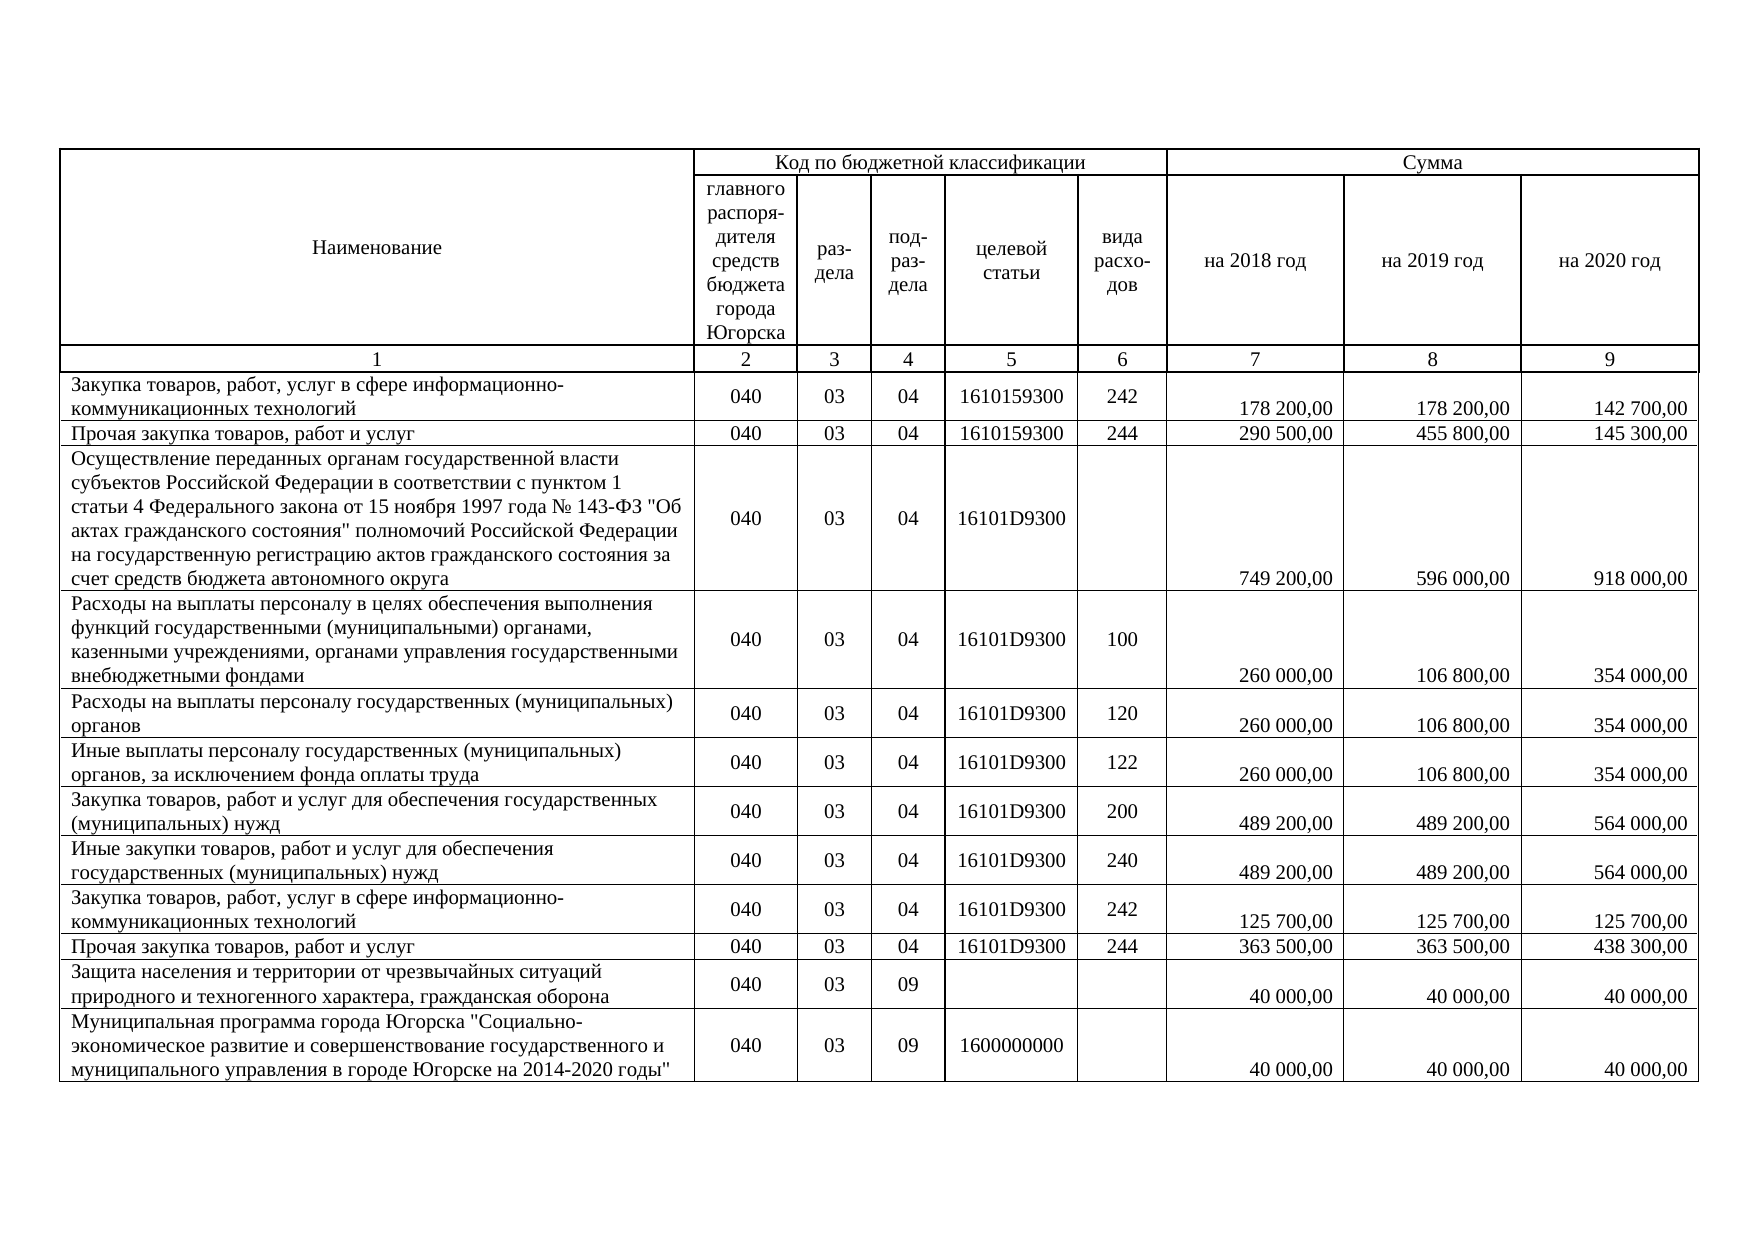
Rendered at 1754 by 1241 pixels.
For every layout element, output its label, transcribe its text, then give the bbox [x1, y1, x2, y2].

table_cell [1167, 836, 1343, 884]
table_cell на 2020 год [1522, 176, 1698, 344]
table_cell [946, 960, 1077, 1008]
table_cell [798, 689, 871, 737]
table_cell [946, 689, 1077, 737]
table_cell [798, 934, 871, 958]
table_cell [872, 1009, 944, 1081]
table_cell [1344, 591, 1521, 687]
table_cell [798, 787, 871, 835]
table_cell 1 [61, 346, 693, 371]
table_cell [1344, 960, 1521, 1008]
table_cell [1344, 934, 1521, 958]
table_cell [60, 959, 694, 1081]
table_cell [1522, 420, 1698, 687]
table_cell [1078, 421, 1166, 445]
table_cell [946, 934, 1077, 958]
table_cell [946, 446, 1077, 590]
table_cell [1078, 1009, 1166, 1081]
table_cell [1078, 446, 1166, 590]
table_header Код по бюджетной классификации [695, 150, 1166, 174]
table_cell 7 [1168, 346, 1343, 371]
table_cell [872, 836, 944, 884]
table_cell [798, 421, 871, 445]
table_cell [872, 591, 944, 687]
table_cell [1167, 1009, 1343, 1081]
table_cell 5 [946, 346, 1077, 371]
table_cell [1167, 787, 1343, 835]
table_cell 04 [872, 373, 944, 420]
table_cell на 2018 год [1168, 176, 1343, 344]
table_cell раз-дела [798, 176, 870, 344]
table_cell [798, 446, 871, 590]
table_header Наименование [61, 150, 693, 344]
table_header Сумма [1168, 150, 1698, 174]
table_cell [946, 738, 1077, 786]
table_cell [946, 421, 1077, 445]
table_cell 1610159300 [946, 373, 1077, 420]
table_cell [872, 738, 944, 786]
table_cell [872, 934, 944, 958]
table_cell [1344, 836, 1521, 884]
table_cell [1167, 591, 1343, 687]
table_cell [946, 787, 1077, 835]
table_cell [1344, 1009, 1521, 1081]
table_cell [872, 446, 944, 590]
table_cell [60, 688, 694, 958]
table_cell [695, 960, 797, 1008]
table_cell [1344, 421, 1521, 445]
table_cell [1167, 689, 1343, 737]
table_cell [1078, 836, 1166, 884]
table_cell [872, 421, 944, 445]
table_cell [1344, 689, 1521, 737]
table_cell 040 [695, 373, 797, 420]
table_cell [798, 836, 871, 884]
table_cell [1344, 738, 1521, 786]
table_cell 178 200,00 [1344, 373, 1521, 420]
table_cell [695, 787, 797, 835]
table_cell 2 [695, 346, 796, 371]
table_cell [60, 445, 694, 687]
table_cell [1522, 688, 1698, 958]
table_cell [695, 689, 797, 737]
table_cell Закупка товаров, работ, услуг в сфере информационно-коммуникационных технологий [60, 373, 694, 420]
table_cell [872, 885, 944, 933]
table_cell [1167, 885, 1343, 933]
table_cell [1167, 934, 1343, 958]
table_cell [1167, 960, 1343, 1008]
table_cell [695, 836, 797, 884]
table_cell Прочая закупка товаров, работ и услуг [60, 420, 694, 445]
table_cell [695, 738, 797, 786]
table_cell 8 [1345, 346, 1520, 371]
table_cell 6 [1079, 346, 1166, 371]
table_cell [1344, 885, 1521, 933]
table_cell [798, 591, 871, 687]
table_cell 4 [872, 346, 944, 371]
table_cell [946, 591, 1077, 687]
table_cell под-раз-дела [872, 176, 944, 344]
table_cell целевой статьи [946, 176, 1077, 344]
table_cell 178 200,00 [1167, 373, 1343, 420]
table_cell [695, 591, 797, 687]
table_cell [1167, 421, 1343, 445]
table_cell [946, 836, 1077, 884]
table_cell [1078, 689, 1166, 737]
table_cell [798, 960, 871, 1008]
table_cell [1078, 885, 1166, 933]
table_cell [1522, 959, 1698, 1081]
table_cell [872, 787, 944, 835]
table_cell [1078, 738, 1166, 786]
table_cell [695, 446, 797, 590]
table_cell 040 [695, 421, 797, 445]
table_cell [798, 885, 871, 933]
table_cell 242 [1078, 373, 1166, 420]
table_cell 142 700,00 [1522, 371, 1698, 420]
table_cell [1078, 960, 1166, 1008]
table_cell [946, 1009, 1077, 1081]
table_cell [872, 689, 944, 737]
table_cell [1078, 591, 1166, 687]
table_cell на 2019 год [1345, 176, 1520, 344]
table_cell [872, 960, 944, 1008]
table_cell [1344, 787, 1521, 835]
table_cell 03 [798, 373, 871, 420]
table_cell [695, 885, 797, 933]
table_cell главного распоря-дителя средств бюджета города Югорска [695, 176, 796, 344]
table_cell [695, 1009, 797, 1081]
table_cell вида расхо-дов [1079, 176, 1166, 344]
table_cell 9 [1522, 346, 1698, 371]
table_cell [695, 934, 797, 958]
table_cell 3 [798, 346, 870, 371]
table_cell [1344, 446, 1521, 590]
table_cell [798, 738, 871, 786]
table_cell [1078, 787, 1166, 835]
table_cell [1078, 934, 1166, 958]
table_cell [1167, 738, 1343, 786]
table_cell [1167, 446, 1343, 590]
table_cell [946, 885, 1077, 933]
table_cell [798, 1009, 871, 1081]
